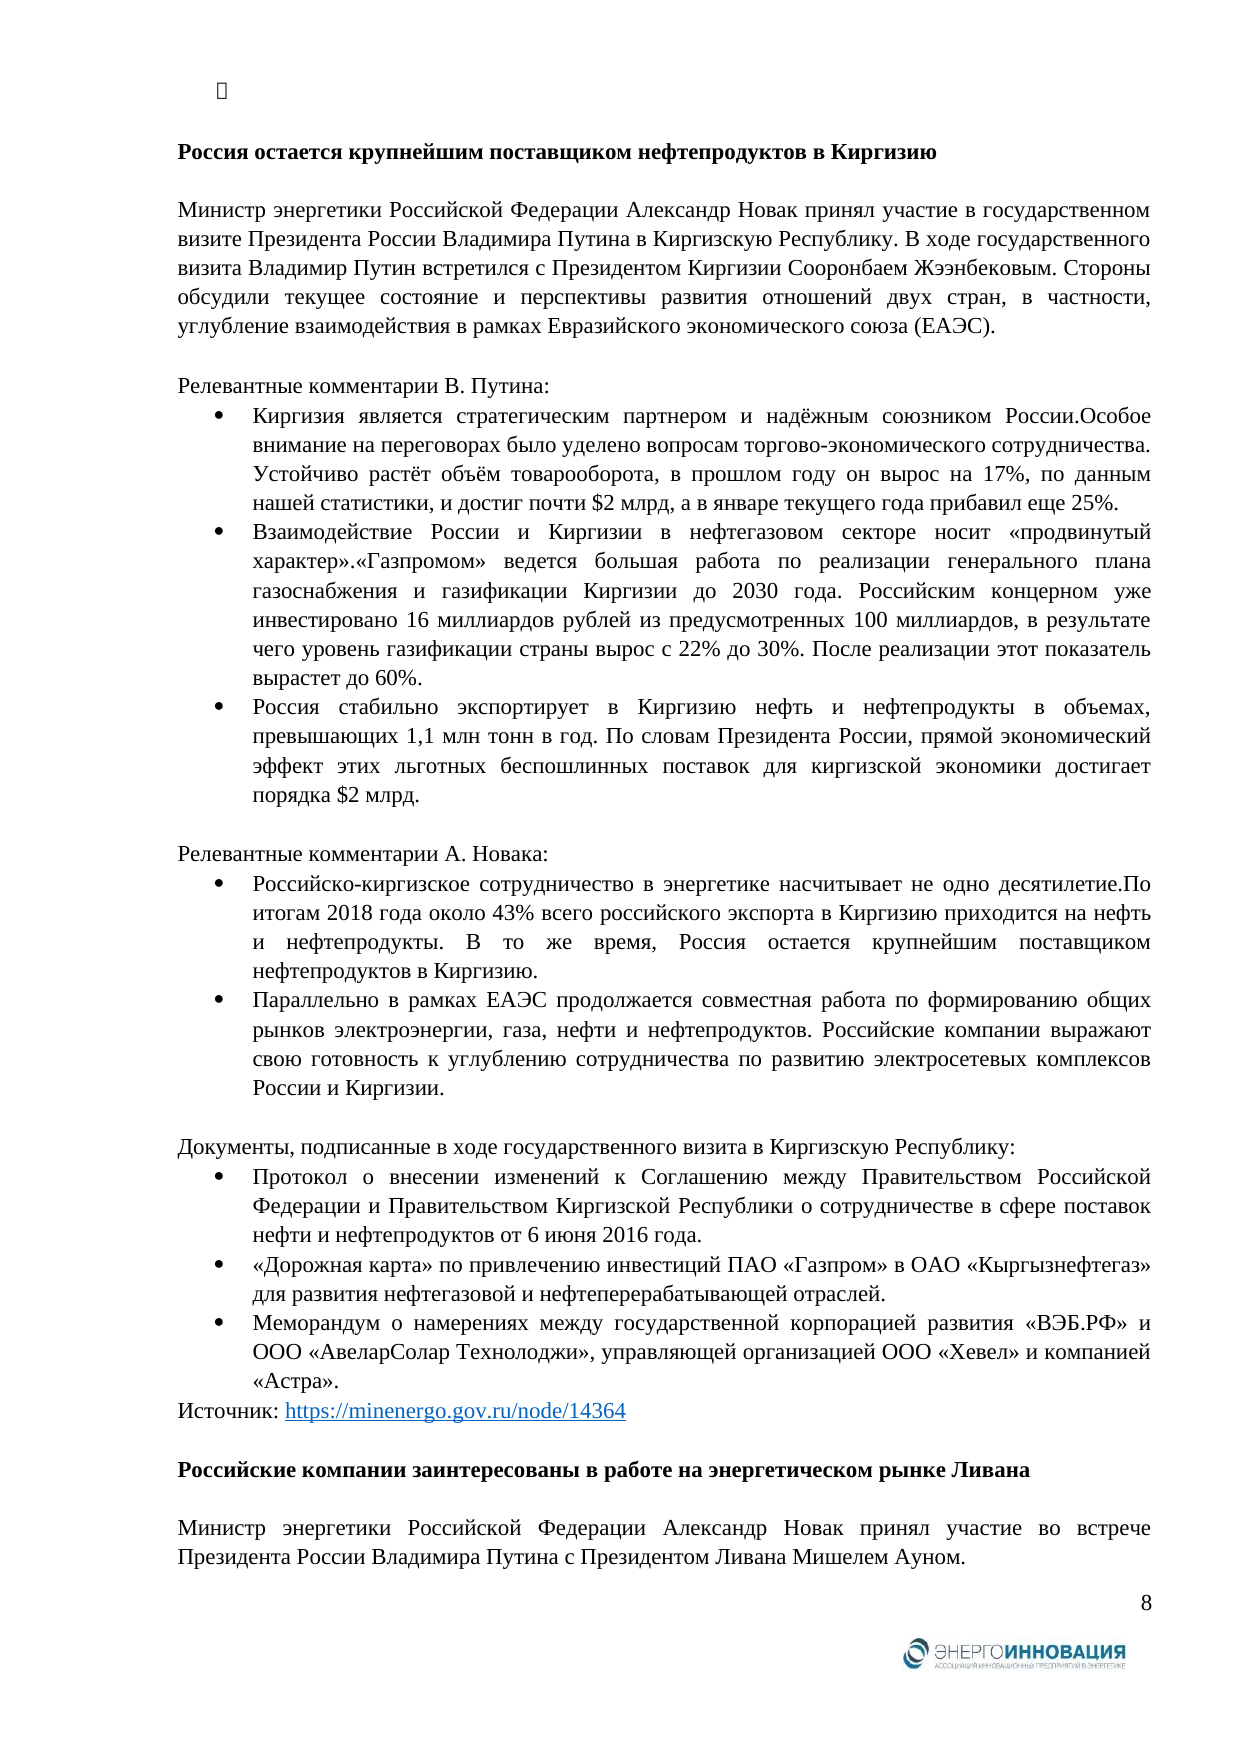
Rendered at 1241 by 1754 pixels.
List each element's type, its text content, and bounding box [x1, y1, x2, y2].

text Министр энергетики Российской Федерации Александр Новак принял участие во встрече Президента России Владимира Путина с Президентом Ливана Мишелем Ауном. [177, 1514, 1152, 1569]
list Киргизия является стратегическим партнером и надёжным союзником России.Особое внимание на переговорах было уделено вопросам торгово-экономического сотрудничества. Устойчиво растёт объём товарооборота, в прошлом году он вырос на 17%, по данным нашей статистики, и достиг почти $2 млрд, а в январе текущего года прибавил еще 25%. [215, 402, 1152, 516]
text Министр энергетики Российской Федерации Александр Новак принял участие в государственном визите Президента России Владимира Путина в Киргизскую Республику. В ходе государственного визита Владимир Путин встретился с Президентом Киргизии Сооронбаем Жээнбековым. Стороны обсудили текущее состояние и перспективы развития отношений двух стран, в частности, углубление взаимодействия в рамках Евразийского экономического союза (ЕАЭС). [177, 196, 1152, 339]
list Россия стабильно экспортирует в Киргизию нефть и нефтепродукты в объемах, превышающих 1,1 млн тонн в год. По словам Президента России, прямой экономический эффект этих льготных беспошлинных поставок для киргизской экономики достигает порядка $2 млрд. [215, 693, 1152, 807]
list Меморандум о намерениях между государственной корпорацией развития «ВЭБ.РФ» и ООО «АвеларСолар Технолоджи», управляющей организацией ООО «Хевел» и компанией «Астра». [215, 1309, 1152, 1394]
subtitle Россия остается крупнейшим поставщиком нефтепродуктов в Киргизию [177, 138, 1152, 165]
picture [903, 1638, 1127, 1672]
list Взаимодействие России и Киргизии в нефтегазовом секторе носит «продвинутый характер».«Газпромом» ведется большая работа по реализации генерального плана газоснабжения и газификации Киргизии до 2030 года. Российским концерном уже инвестировано 16 миллиардов рублей из предусмотренных 100 миллиардов, в результате чего уровень газификации страны вырос с 22% до 30%. После реализации этот показатель вырастет до 60%. [215, 518, 1152, 691]
list Параллельно в рамках ЕАЭС продолжается совместная работа по формированию общих рынков электроэнергии, газа, нефти и нефтепродуктов. Российские компании выражают свою готовность к углублению сотрудничества по развитию электросетевых комплексов России и Киргизии. [215, 987, 1152, 1100]
text Релевантные комментарии В. Путина: [177, 372, 1152, 398]
text Документы, подписанные в ходе государственного визита в Киргизскую Республику: [177, 1133, 1152, 1160]
subtitle Российские компании заинтересованы в работе на энергетическом рынке Ливана [177, 1456, 1152, 1483]
text Релевантные комментарии А. Новака: [177, 840, 1152, 867]
text Источник: https://minenergo.gov.ru/node/14364 [177, 1397, 1152, 1423]
list Российско-киргизское сотрудничество в энергетике насчитывает не одно десятилетие.По итогам 2018 года около 43% всего российского экспорта в Киргизию приходится на нефть и нефтепродукты. В то же время, Россия остается крупнейшим поставщиком нефтепродуктов в Киргизию. [215, 870, 1152, 984]
list Протокол о внесении изменений к Соглашению между Правительством Российской Федерации и Правительством Киргизской Республики о сотрудничестве в сфере поставок нефти и нефтепродуктов от 6 июня 2016 года. [215, 1163, 1152, 1248]
list «Дорожная карта» по привлечению инвестиций ПАО «Газпром» в ОАО «Кыргызнефтегаз» для развития нефтегазовой и нефтеперерабатывающей отраслей. [215, 1251, 1152, 1306]
